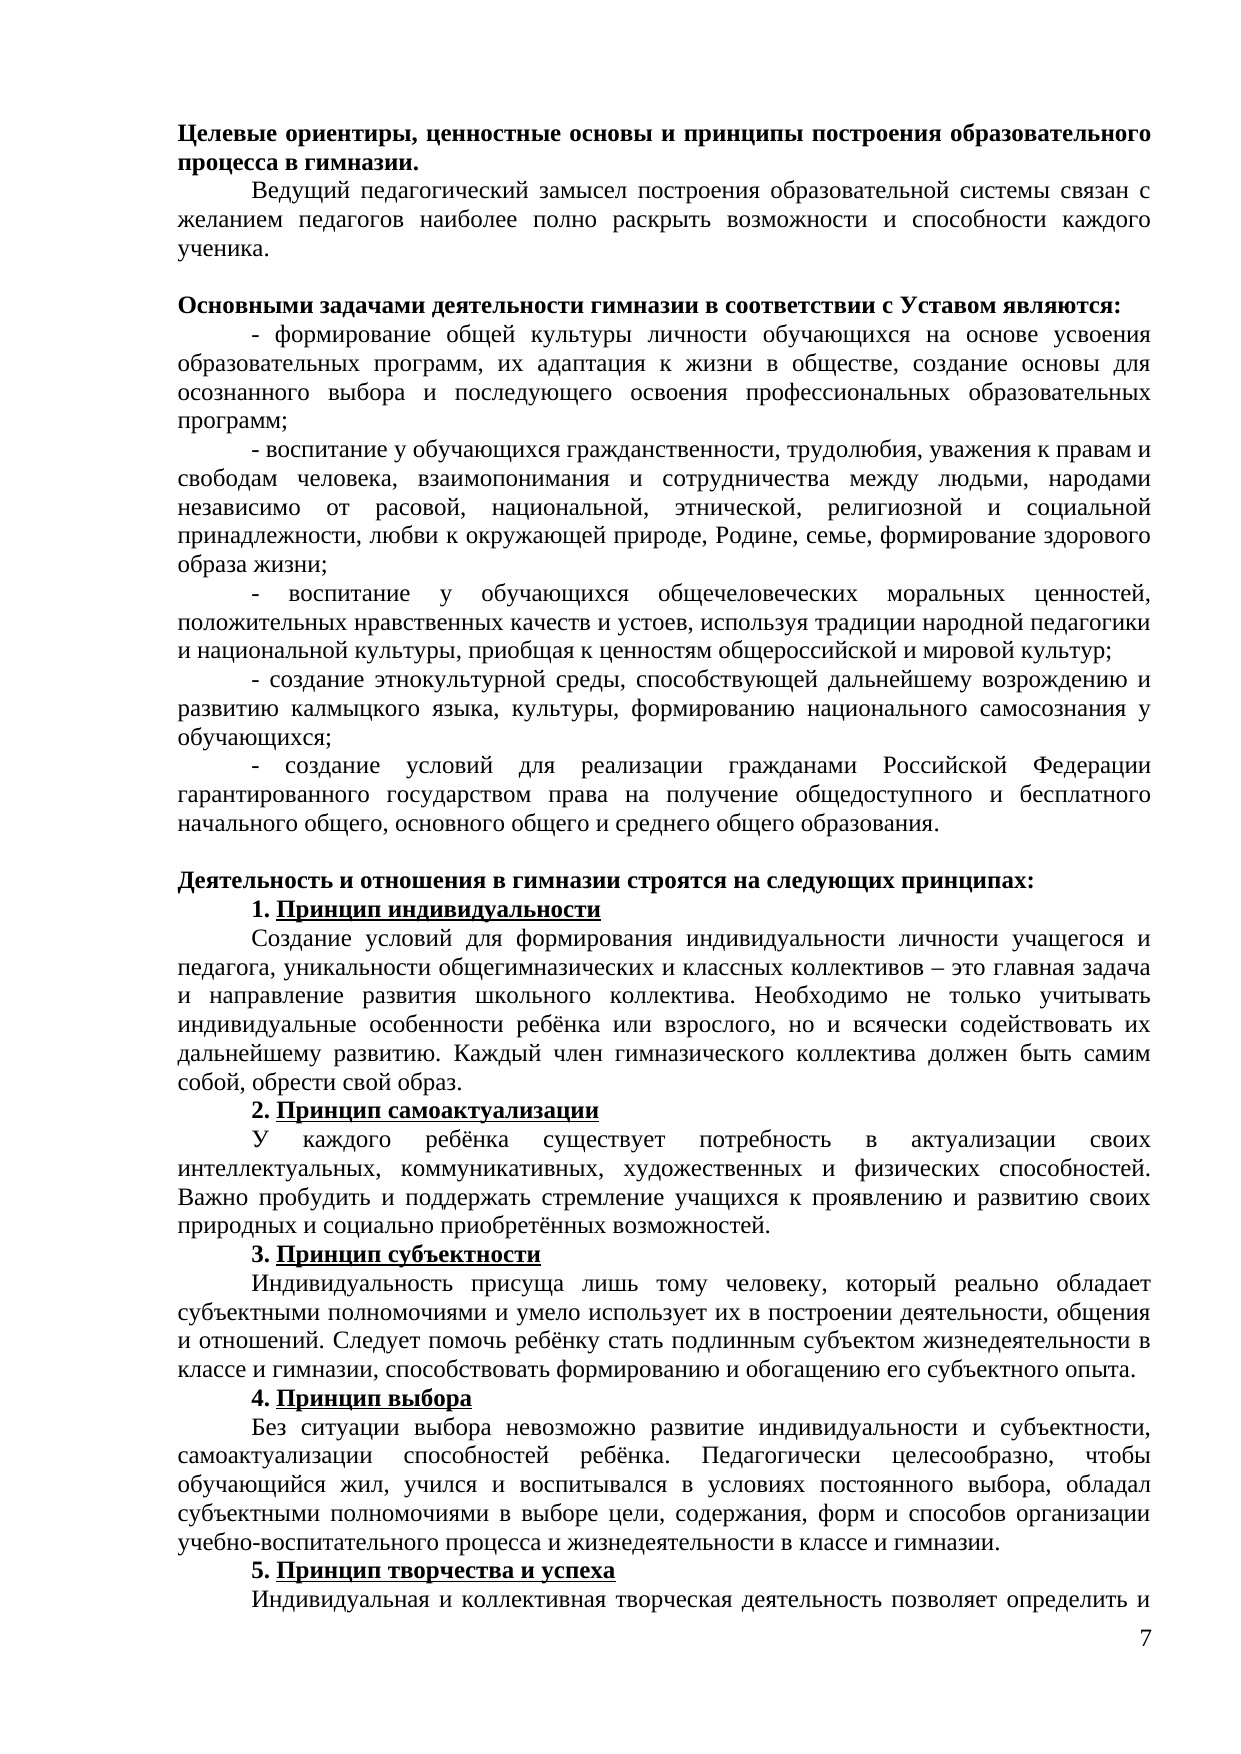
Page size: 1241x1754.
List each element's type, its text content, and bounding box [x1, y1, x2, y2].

text Без ситуации выбора невозможно развитие индивидуальности и субъектности, самоактуализации способностей ребёнка. Педагогически целесообразно, чтобы обучающийся жил, учился и воспитывался в условиях постоянного выбора, обладал субъектными полномочиями в выборе цели, содержания, форм и способов организации учебно-воспитательного процесса и жизнедеятельности в классе и гимназии. [177, 1412, 1152, 1556]
text 1. Принцип индивидуальности [177, 894, 1152, 923]
text Индивидуальность присуща лишь тому человеку, который реально обладает субъектными полномочиями и умело использует их в построении деятельности, общения и отношений. Следует помочь ребёнку стать подлинным субъектом жизнедеятельности в классе и гимназии, способствовать формированию и обогащению его субъектного опыта. [177, 1268, 1152, 1383]
text 5. Принцип творчества и успеха [177, 1556, 1152, 1584]
text - воспитание у обучающихся гражданственности, трудолюбия, уважения к правам и свободам человека, взаимопонимания и сотрудничества между людьми, народами независимо от расовой, национальной, этнической, религиозной и социальной принадлежности, любви к окружающей природе, Родине, семье, формирование здорового образа жизни; [177, 434, 1152, 578]
text - создание этнокультурной среды, способствующей дальнейшему возрождению и развитию калмыцкого языка, культуры, формированию национального самосознания у обучающихся; [177, 664, 1152, 751]
text - формирование общей культуры личности обучающихся на основе усвоения образовательных программ, их адаптация к жизни в обществе, создание основы для осознанного выбора и последующего освоения профессиональных образовательных программ; [177, 319, 1152, 434]
text Деятельность и отношения в гимназии строятся на следующих принципах: [177, 866, 1152, 894]
text Основными задачами деятельности гимназии в соответствии с Уставом являются: [177, 291, 1152, 319]
text У каждого ребёнка существует потребность в актуализации своих интеллектуальных, коммуникативных, художественных и физических способностей. Важно пробудить и поддержать стремление учащихся к проявлению и развитию своих природных и социально приобретённых возможностей. [177, 1124, 1152, 1239]
text - создание условий для реализации гражданами Российской Федерации гарантированного государством права на получение общедоступного и бесплатного начального общего, основного общего и среднего общего образования. [177, 751, 1152, 837]
text - воспитание у обучающихся общечеловеческих моральных ценностей, положительных нравственных качеств и устоев, используя традиции народной педагогики и национальной культуры, приобщая к ценностям общероссийской и мировой культур; [177, 578, 1152, 664]
text Ведущий педагогический замысел построения образовательной системы связан с желанием педагогов наиболее полно раскрыть возможности и способности каждого ученика. [177, 176, 1152, 262]
text 2. Принцип самоактуализации [177, 1096, 1152, 1124]
text Целевые ориентиры, ценностные основы и принципы построения образовательного процесса в гимназии. [177, 118, 1152, 176]
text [177, 1584, 1152, 1613]
text 3. Принцип субъектности [177, 1239, 1152, 1268]
text Создание условий для формирования индивидуальности личности учащегося и педагога, уникальности общегимназических и классных коллективов – это главная задача и направление развития школьного коллектива. Необходимо не только учитывать индивидуальные особенности ребёнка или взрослого, но и всячески содействовать их дальнейшему развитию. Каждый член гимназического коллектива должен быть самим собой, обрести свой образ. [177, 923, 1152, 1096]
text 4. Принцип выбора [177, 1383, 1152, 1412]
